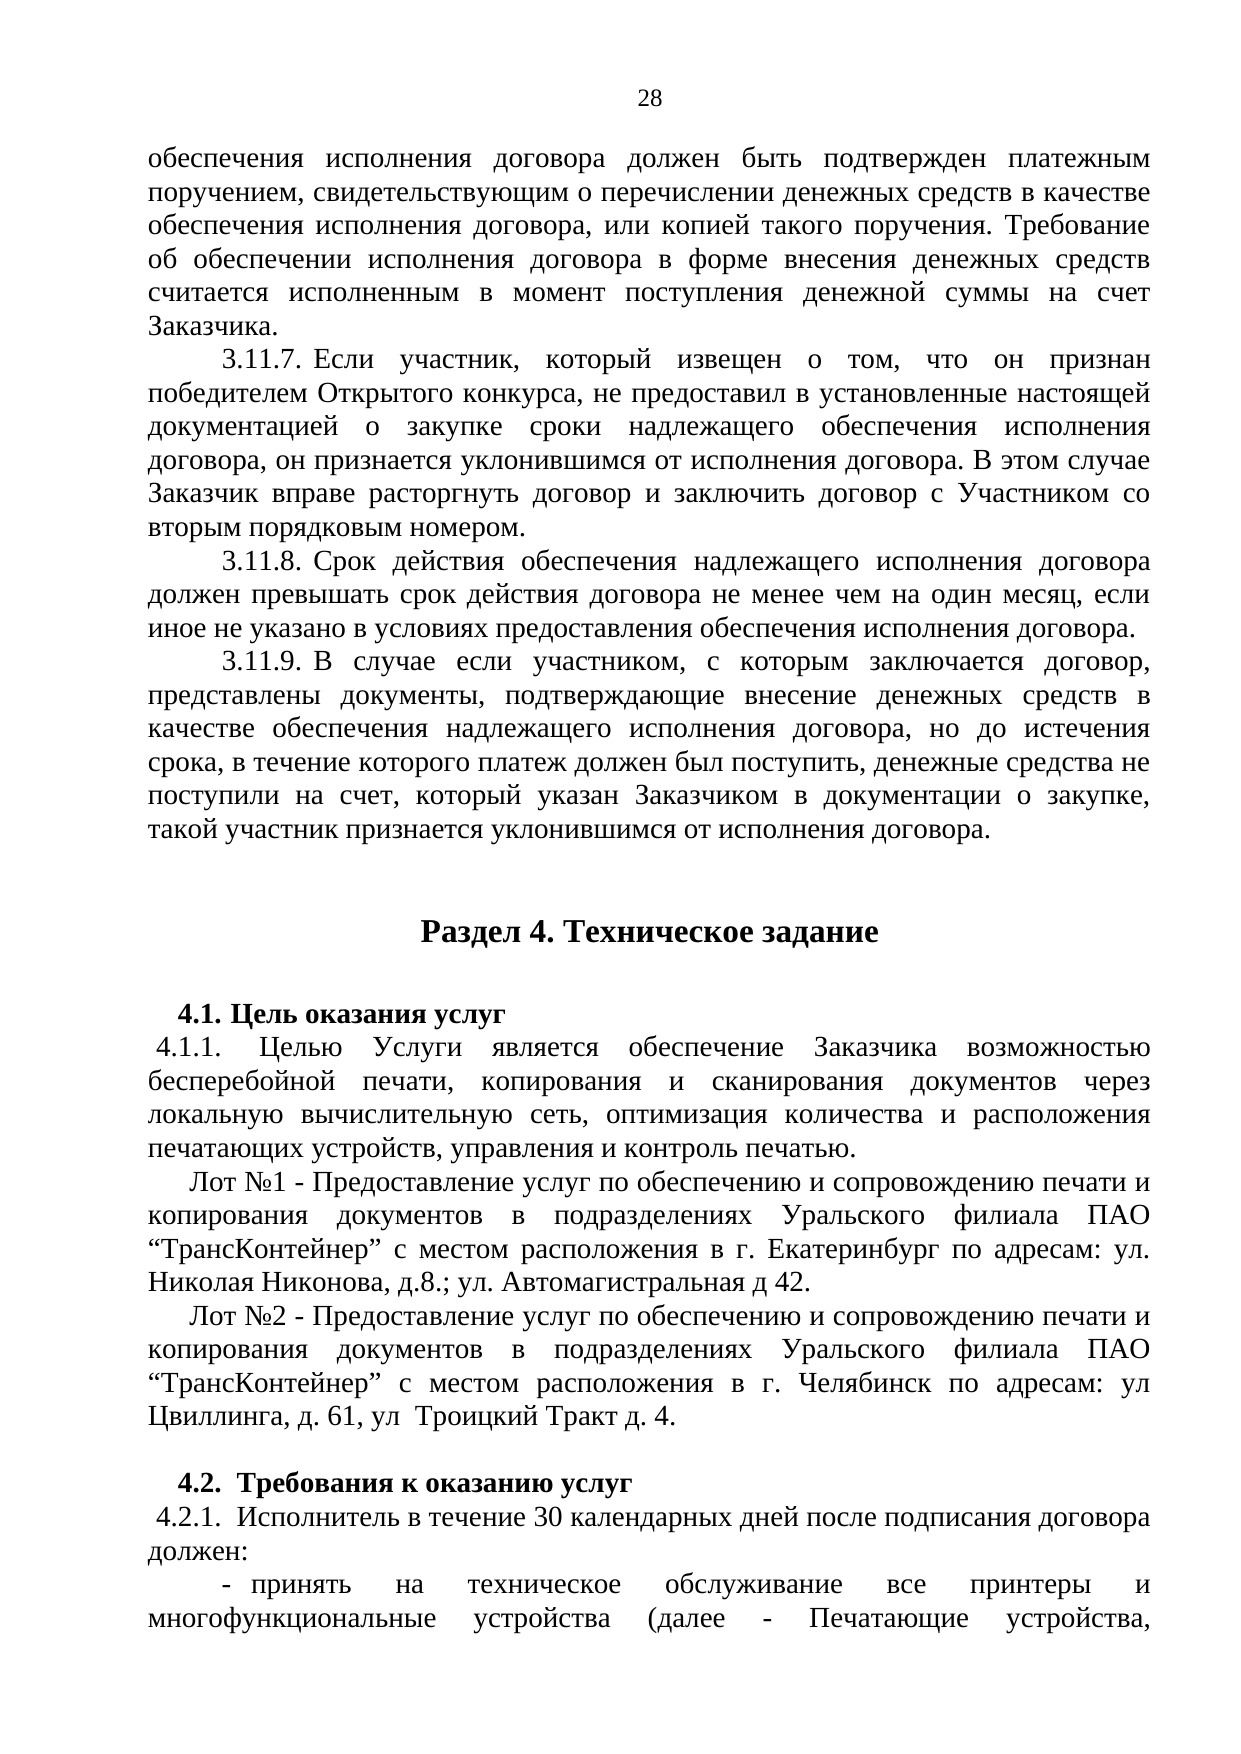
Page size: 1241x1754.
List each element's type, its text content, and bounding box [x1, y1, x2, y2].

list Целью Услуги является обеспечение Заказчика возможностью бесперебойной печати, копирования и сканирования документов через локальную вычислительную сеть, оптимизация количества и расположения печатающих устройств, управления и контроль печатью. [148, 1029, 1152, 1164]
text Лот №1 - Предоставление услуг по обеспечению и сопровождению печати и копирования документов в подразделениях Уральского филиала ПАО “ТрансКонтейнер” с местом расположения в г. Екатеринбург по адресам: ул. Николая Никонова, д.8.; ул. Автомагистральная д 42. [148, 1164, 1152, 1298]
list Исполнитель в течение 30 календарных дней после подписания договора должен: [148, 1499, 1152, 1566]
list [148, 1566, 1152, 1633]
list Требования к оказанию услуг [148, 1466, 1152, 1499]
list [148, 140, 1152, 341]
text Раздел 4. Техническое задание [148, 912, 1152, 950]
text Лот №2 - Предоставление услуг по обеспечению и сопровождению печати и копирования документов в подразделениях Уральского филиала ПАО “ТрансКонтейнер” с местом расположения в г. Челябинск по адресам: ул Цвиллинга, д. 61, ул Троицкий Тракт д. 4. [148, 1298, 1152, 1432]
list В случае если участником, с которым заключается договор, представлены документы, подтверждающие внесение денежных средств в качестве обеспечения надлежащего исполнения договора, но до истечения срока, в течение которого платеж должен был поступить, денежные средства не поступили на счет, который указан Заказчиком в документации о закупке, такой участник признается уклонившимся от исполнения договора. [148, 643, 1152, 844]
subtitle Цель оказания услуг [148, 996, 1152, 1029]
list Если участник, который извещен о том, что он признан победителем Открытого конкурса, не предоставил в установленные настоящей документацией о закупке сроки надлежащего обеспечения исполнения договора, он признается уклонившимся от исполнения договора. В этом случае Заказчик вправе расторгнуть договор и заключить договор с Участником со вторым порядковым номером. [148, 341, 1152, 543]
list Срок действия обеспечения надлежащего исполнения договора должен превышать срок действия договора не менее чем на один месяц, если иное не указано в условиях предоставления обеспечения исполнения договора. [148, 543, 1152, 643]
